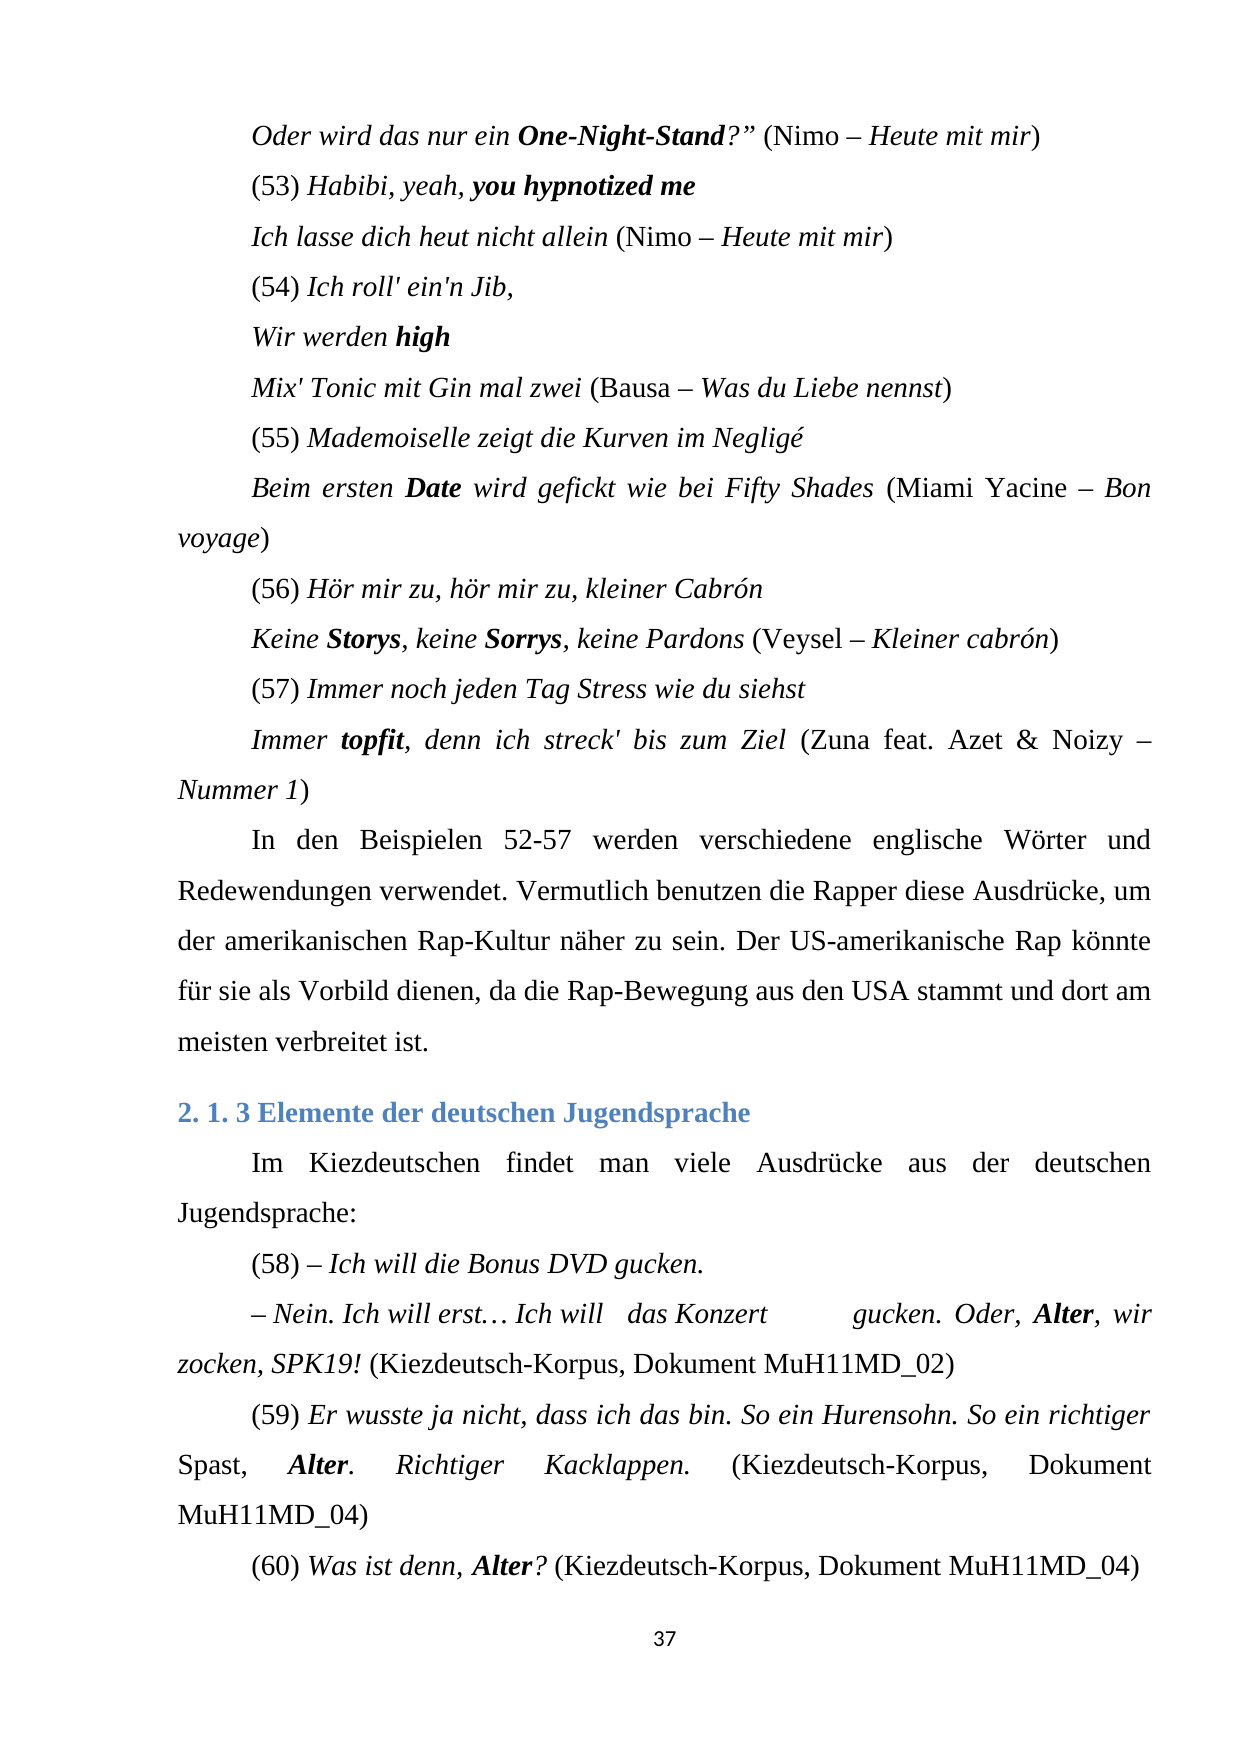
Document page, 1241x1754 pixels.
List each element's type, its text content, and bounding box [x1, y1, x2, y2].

text Oder wird das nur ein One-Night-Stand?” (Nimo – Heute mit mir) [177, 118, 1152, 152]
text Immer topfit, denn ich streck' bis zum Ziel (Zuna feat. Azet & Noizy – Nummer 1) [177, 722, 1152, 806]
text (60) Was ist denn, Alter? (Kiezdeutsch-Korpus, Dokument MuH11MD_04) [177, 1548, 1152, 1581]
text In den Beispielen 52-57 werden verschiedene englische Wörter und Redewendungen verwendet. Vermutlich benutzen die Rapper diese Ausdrücke, um der amerikanischen Rap-Kultur näher zu sein. Der US-amerikanische Rap könnte für sie als Vorbild dienen, da die Rap-Bewegung aus den USA stammt und dort am meisten verbreitet ist. [177, 822, 1152, 1057]
text Keine Storys, keine Sorrys, keine Pardons (Veysel – Kleiner cabrón) [177, 621, 1152, 655]
text (59) Er wusste ja nicht, dass ich das bin. So ein Hurensohn. So ein richtiger Spast, Alter. Richtiger Kacklappen. (Kiezdeutsch-Korpus, Dokument MuH11MD_04) [177, 1397, 1152, 1531]
text (53) Habibi, yeah, you hypnotized me [177, 168, 1152, 202]
text Wir werden high [177, 319, 1152, 353]
text Im Kiezdeutschen findet man viele Ausdrücke aus der deutschen Jugendsprache: [177, 1145, 1152, 1229]
text Beim ersten Date wird gefickt wie bei Fifty Shades (Miami Yacine – Bon voyage) [177, 470, 1152, 554]
text (54) Ich roll' ein'n Jib, [177, 269, 1152, 303]
text Mix' Tonic mit Gin mal zwei (Bausa – Was du Liebe nennst) [177, 370, 1152, 403]
text Ich lasse dich heut nicht allein (Nimo – Heute mit mir) [177, 219, 1152, 252]
text (56) Hör mir zu, hör mir zu, kleiner Cabrón [177, 571, 1152, 604]
subtitle 2. 1. 3 Elemente der deutschen Jugendsprache [177, 1095, 1152, 1128]
text (58) – Ich will die Bonus DVD gucken. [177, 1246, 1152, 1279]
text (57) Immer noch jeden Tag Stress wie du siehst [177, 672, 1152, 705]
text (55) Mademoiselle zeigt die Kurven im Negligé [177, 420, 1152, 453]
text – Nein. Ich will erst… Ich will das Konzert gucken. Oder, Alter, wir zocken, SPK19! (Kiezdeutsch-Korpus, Dokument MuH11MD_02) [177, 1296, 1152, 1380]
